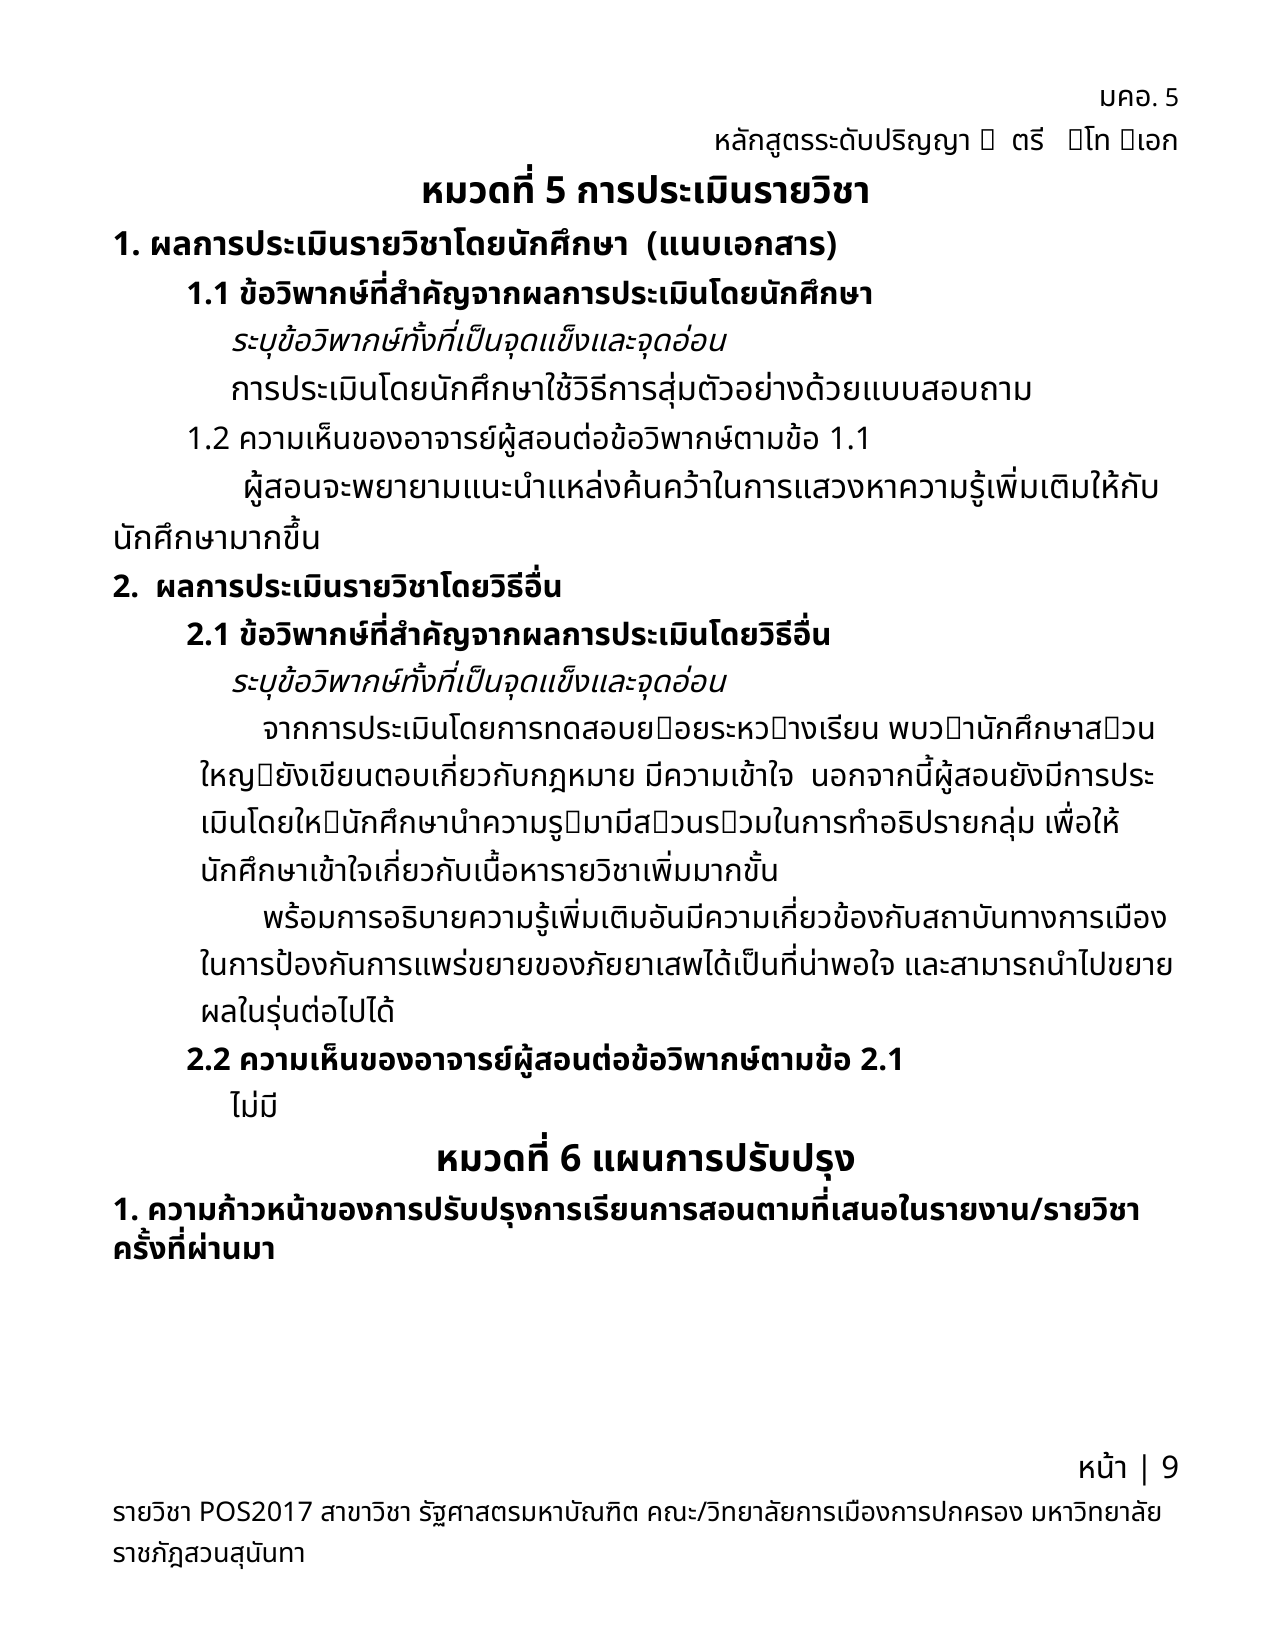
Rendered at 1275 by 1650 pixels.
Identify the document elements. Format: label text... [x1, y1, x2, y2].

text พร้อมการอธิบายความรู้เพิ่มเติมอันมีความเกี่ยวข้องกับสถาบันทางการเมืองในการป้องกันการแพร่ขยายของภัยยาเสพได้เป็นที่น่าพอใจ และสามารถนำไปขยายผลในรุ่นต่อไปได้ [200, 895, 1179, 1037]
text ระบุข้อวิพากษ์ทั้งที่เป็นจุดแข็งและจุดอ่อน [112, 659, 1179, 706]
text 1.2 ความเห็นของอาจารย์ผู้สอนต่อข้อวิพากษ์ตามข้อ 1.1 [112, 416, 1179, 463]
text ระบุข้อวิพากษ์ทั้งที่เป็นจุดแข็งและจุดอ่อน [112, 318, 1179, 365]
text หมวดที่ 6 แผนการปรับปรุง [112, 1131, 1179, 1188]
text 1.1 ข้อวิพากษ์ที่สำคัญจากผลการประเมินโดยนักศึกษา [112, 271, 1179, 318]
text 2.2 ความเห็นของอาจารย์ผู้สอนต่อข้อวิพากษ์ตามข้อ 2.1 [112, 1037, 1179, 1084]
text ไม่มี [112, 1084, 1179, 1131]
text 2.1 ข้อวิพากษ์ที่สำคัญจากผลการประเมินโดยวิธีอื่น [112, 612, 1179, 659]
text 2. ผลการประเมินรายวิชาโดยวิธีอื่น [112, 564, 1179, 612]
text หมวดที่ 5 การประเมินรายวิชา [112, 163, 1179, 220]
text 1. ผลการประเมินรายวิชาโดยนักศึกษา (แนบเอกสาร) [112, 220, 1179, 271]
text 1. ความก้าวหน้าของการปรับปรุงการเรียนการสอนตามที่เสนอในรายงาน/รายวิชาครั้งที่ผ่านมา [112, 1188, 1179, 1267]
text จากการประเมินโดยการทดสอบยอยระหวางเรียน พบวานักศึกษาสวนใหญยังเขียนตอบเกี่ยวกับกฎหมาย มีความเข้าใจ นอกจากนี้ผู้สอนยังมีการประเมินโดยใหนักศึกษานําความรูมามีสวนรวมในการทำอธิปรายกลุ่ม เพื่อให้นักศึกษาเข้าใจเกี่ยวกับเนื้อหารายวิชาเพิ่มมากขั้น [200, 706, 1179, 895]
text ผู้สอนจะพยายามแนะนำแหล่งค้นคว้าในการแสวงหาความรู้เพิ่มเติมให้กับนักศึกษามากขึ้น [112, 463, 1179, 564]
text การประเมินโดยนักศึกษาใช้วิธีการสุ่มตัวอย่างด้วยแบบสอบถาม [142, 365, 1179, 416]
